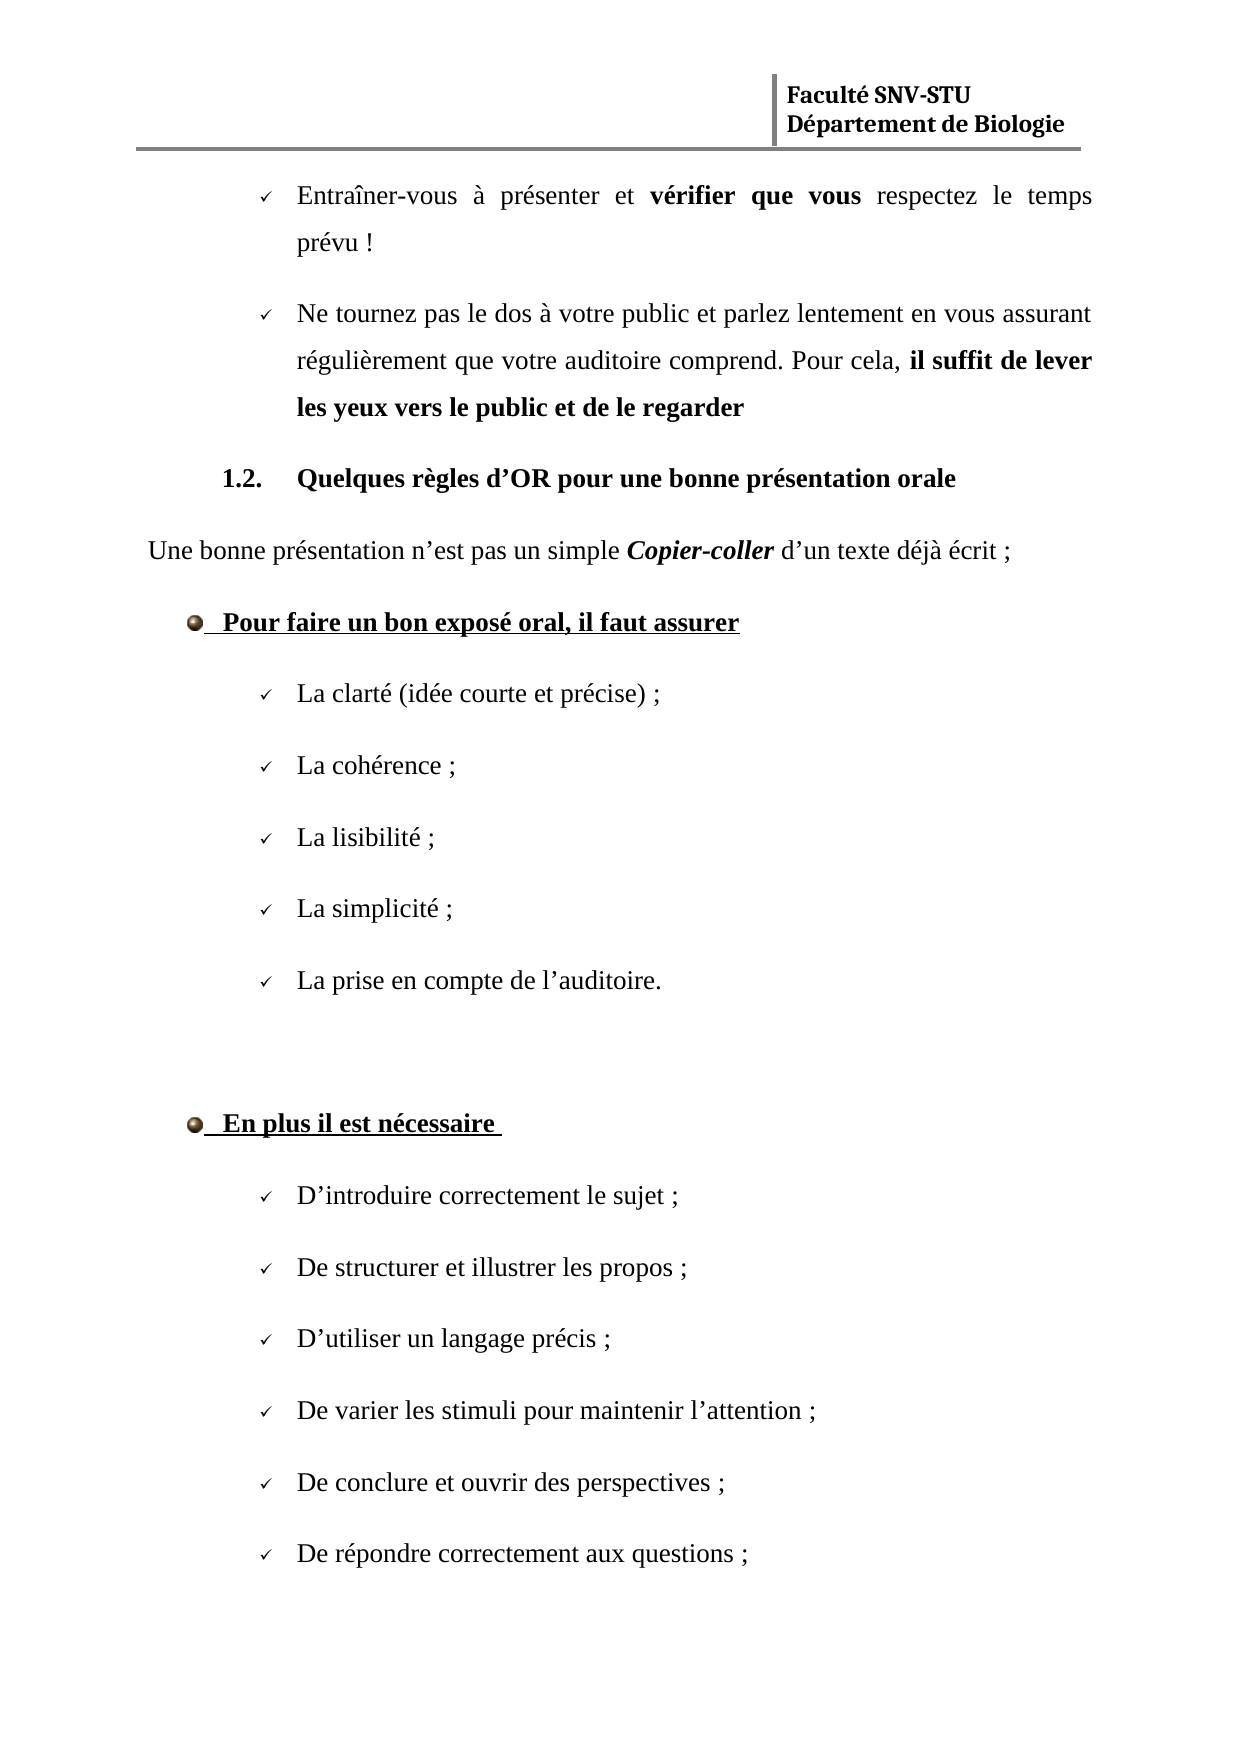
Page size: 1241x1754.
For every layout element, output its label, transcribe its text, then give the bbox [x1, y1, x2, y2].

list La cohérence ; [259, 749, 1092, 780]
list De conclure et ouvrir des perspectives ; [259, 1466, 1092, 1497]
list Pour faire un bon exposé oral, il faut assurer [185, 606, 1092, 637]
list D’introduire correctement le sujet ; [259, 1179, 1092, 1210]
list Quelques règles d’OR pour une bonne présentation orale [222, 462, 1092, 493]
list De varier les stimuli pour maintenir l’attention ; [259, 1394, 1092, 1425]
list Ne tournez pas le dos à votre public et parlez lentement en vous assurant régulièrement que votre auditoire comprend. Pour cela, il suffit de lever les yeux vers le public et de le regarder [259, 297, 1092, 422]
list De structurer et illustrer les propos ; [259, 1251, 1092, 1282]
list La lisibilité ; [259, 821, 1092, 852]
picture [186, 614, 203, 631]
text Une bonne présentation n’est pas un simple Copier-coller d’un texte déjà écrit ; [148, 534, 1092, 565]
list La clarté (idée courte et précise) ; [259, 677, 1092, 708]
picture [186, 1116, 203, 1133]
list D’utiliser un langage précis ; [259, 1322, 1092, 1353]
list La simplicité ; [259, 892, 1092, 923]
list Entraîner-vous à présenter et vérifier que vous respectez le temps prévu ! [259, 179, 1092, 257]
list De répondre correctement aux questions ; [259, 1537, 1092, 1568]
list En plus il est nécessaire [185, 1107, 1092, 1138]
list La prise en compte de l’auditoire. [259, 964, 1092, 995]
